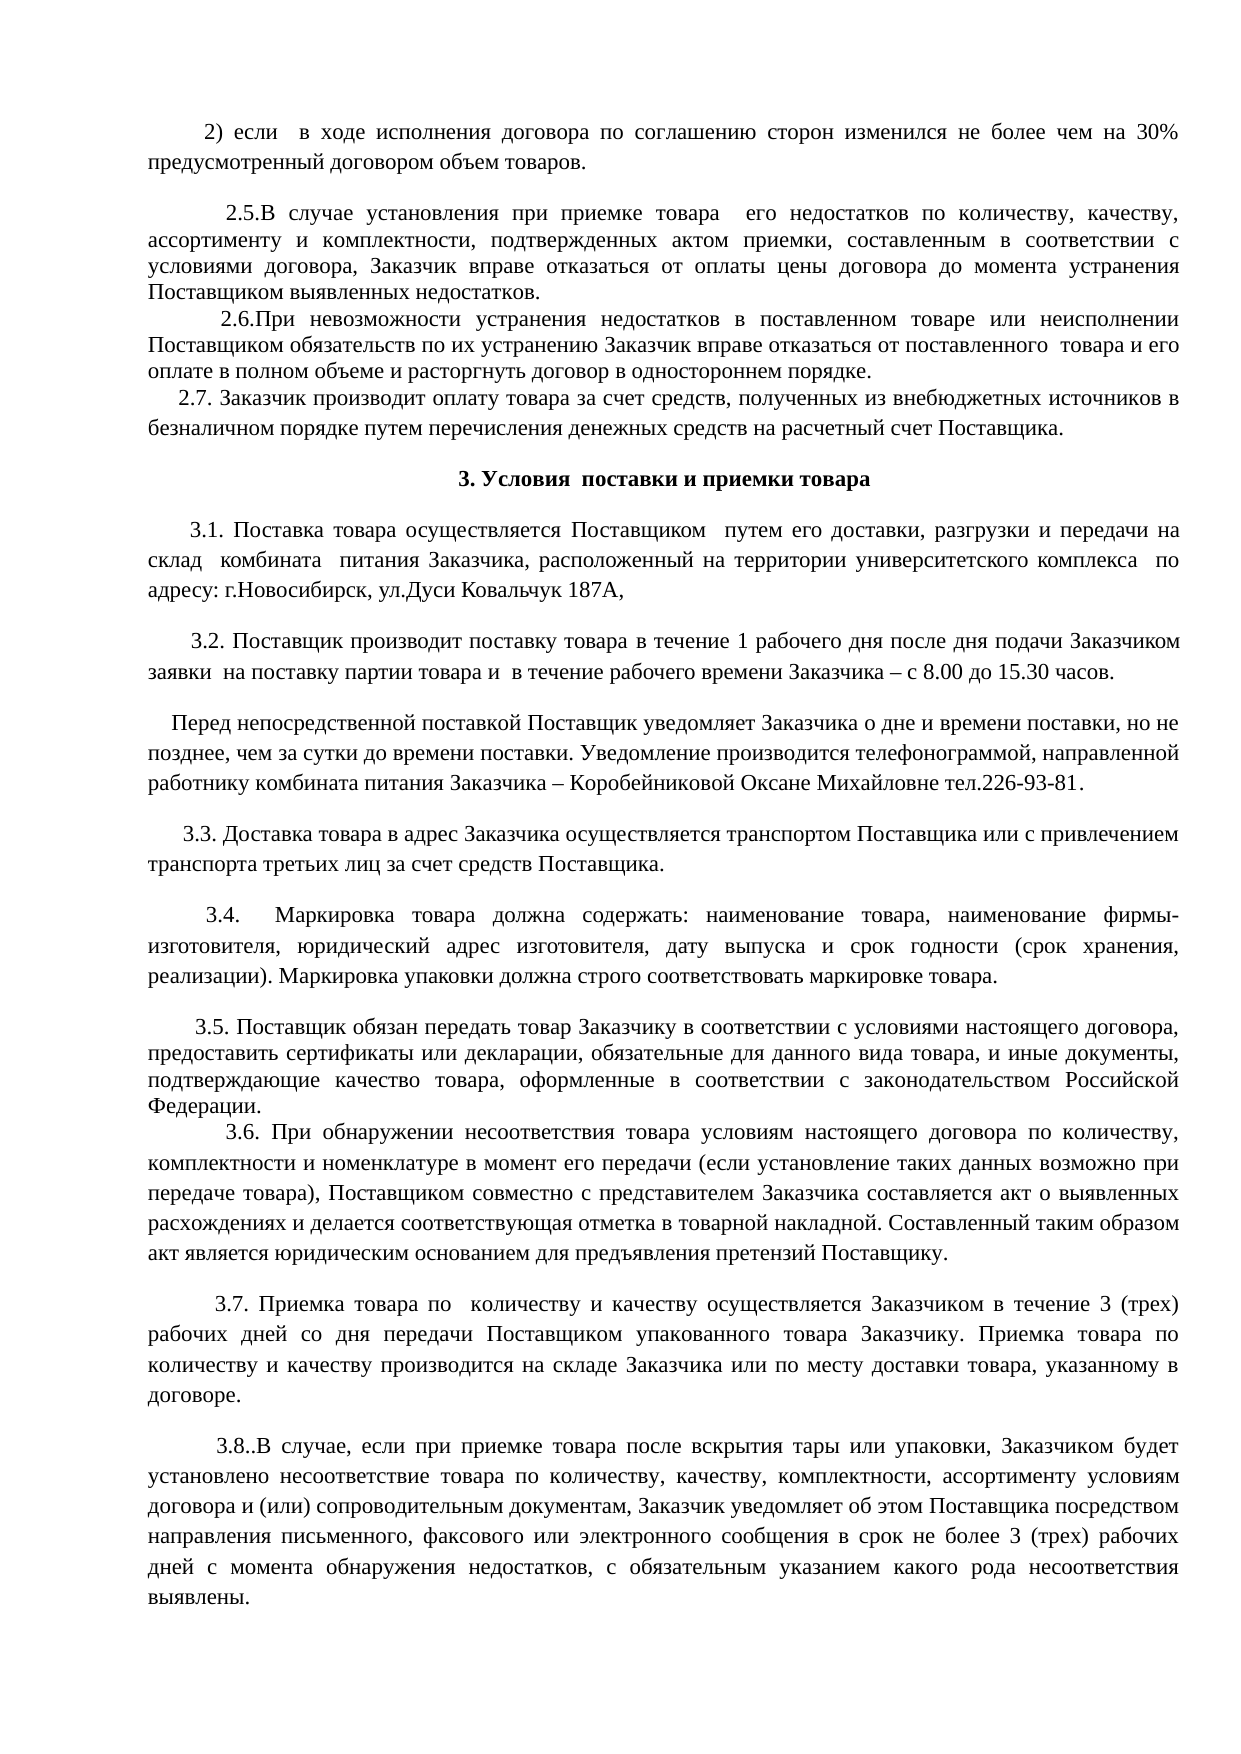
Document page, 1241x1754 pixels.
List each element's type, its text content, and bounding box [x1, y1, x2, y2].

text 3.4. Маркировка товара должна содержать: наименование товара, наименование фирмы-изготовителя, юридический адрес изготовителя, дату выпуска и срок годности (срок хранения, реализации). Маркировка упаковки должна строго соответствовать маркировке товара. [148, 902, 1181, 988]
text 2.6.При невозможности устранения недостатков в поставленном товаре или неисполнении Поставщиком обязательств по их устранению Заказчик вправе отказаться от поставленного товара и его оплате в полном объеме и расторгнуть договор в одностороннем порядке. [148, 305, 1181, 384]
text 3.7. Приемка товара по количеству и качеству осуществляется Заказчиком в течение 3 (трех) рабочих дней со дня передачи Поставщиком упакованного товара Заказчику. Приемка товара по количеству и качеству производится на складе Заказчика или по месту доставки товара, указанному в договоре. [148, 1290, 1181, 1407]
text 3.1. Поставка товара осуществляется Поставщиком путем его доставки, разгрузки и передачи на склад комбината питания Заказчика, расположенный на территории университетского комплекса по адресу: г.Новосибирск, ул.Дуси Ковальчук 187А, [148, 516, 1181, 603]
text 2.7. Заказчик производит оплату товара за счет средств, полученных из внебюджетных источников в безналичном порядке путем перечисления денежных средств на расчетный счет Поставщика. [148, 384, 1181, 440]
text 3.3. Доставка товара в адрес Заказчика осуществляется транспортом Поставщика или с привлечением транспорта третьих лиц за счет средств Поставщика. [148, 820, 1181, 877]
text 3.5. Поставщик обязан передать товар Заказчику в соответствии с условиями настоящего договора, предоставить сертификаты или декларации, обязательные для данного вида товара, и иные документы, подтверждающие качество товара, оформленные в соответствии с законодательством Российской Федерации. [148, 1013, 1181, 1118]
text 3.6. При обнаружении несоответствия товара условиям настоящего договора по количеству, комплектности и номенклатуре в момент его передачи (если установление таких данных возможно при передаче товара), Поставщиком совместно с представителем Заказчика составляется акт о выявленных расхождениях и делается соответствующая отметка в товарной накладной. Составленный таким образом акт является юридическим основанием для предъявления претензий Поставщику. [148, 1118, 1181, 1266]
text 3.8..В случае, если при приемке товара после вскрытия тары или упаковки, Заказчиком будет установлено несоответствие товара по количеству, качеству, комплектности, ассортименту условиям договора и (или) сопроводительным документам, Заказчик уведомляет об этом Поставщика посредством направления письменного, факсового или электронного сообщения в срок не более 3 (трех) рабочих дней с момента обнаружения недостатков, с обязательным указанием какого рода несоответствия выявлены. [148, 1432, 1181, 1609]
text 3.2. Поставщик производит поставку товара в течение 1 рабочего дня после дня подачи Заказчиком заявки на поставку партии товара и в течение рабочего времени Заказчика – с 8.00 до 15.30 часов. [148, 628, 1181, 684]
text 3. Условия поставки и приемки товара [148, 465, 1181, 491]
text 2.5.В случае установления при приемке товара его недостатков по количеству, качеству, ассортименту и комплектности, подтвержденных актом приемки, составленным в соответствии с условиями договора, Заказчик вправе отказаться от оплаты цены договора до момента устранения Поставщиком выявленных недостатков. [148, 199, 1181, 305]
text 2) если в ходе исполнения договора по соглашению сторон изменился не более чем на 30% предусмотренный договором объем товаров. [148, 118, 1181, 175]
text Перед непосредственной поставкой Поставщик уведомляет Заказчика о дне и времени поставки, но не позднее, чем за сутки до времени поставки. Уведомление производится телефонограммой, направленной работнику комбината питания Заказчика – Коробейниковой Оксане Михайловне тел.226-93-81. [148, 709, 1181, 796]
